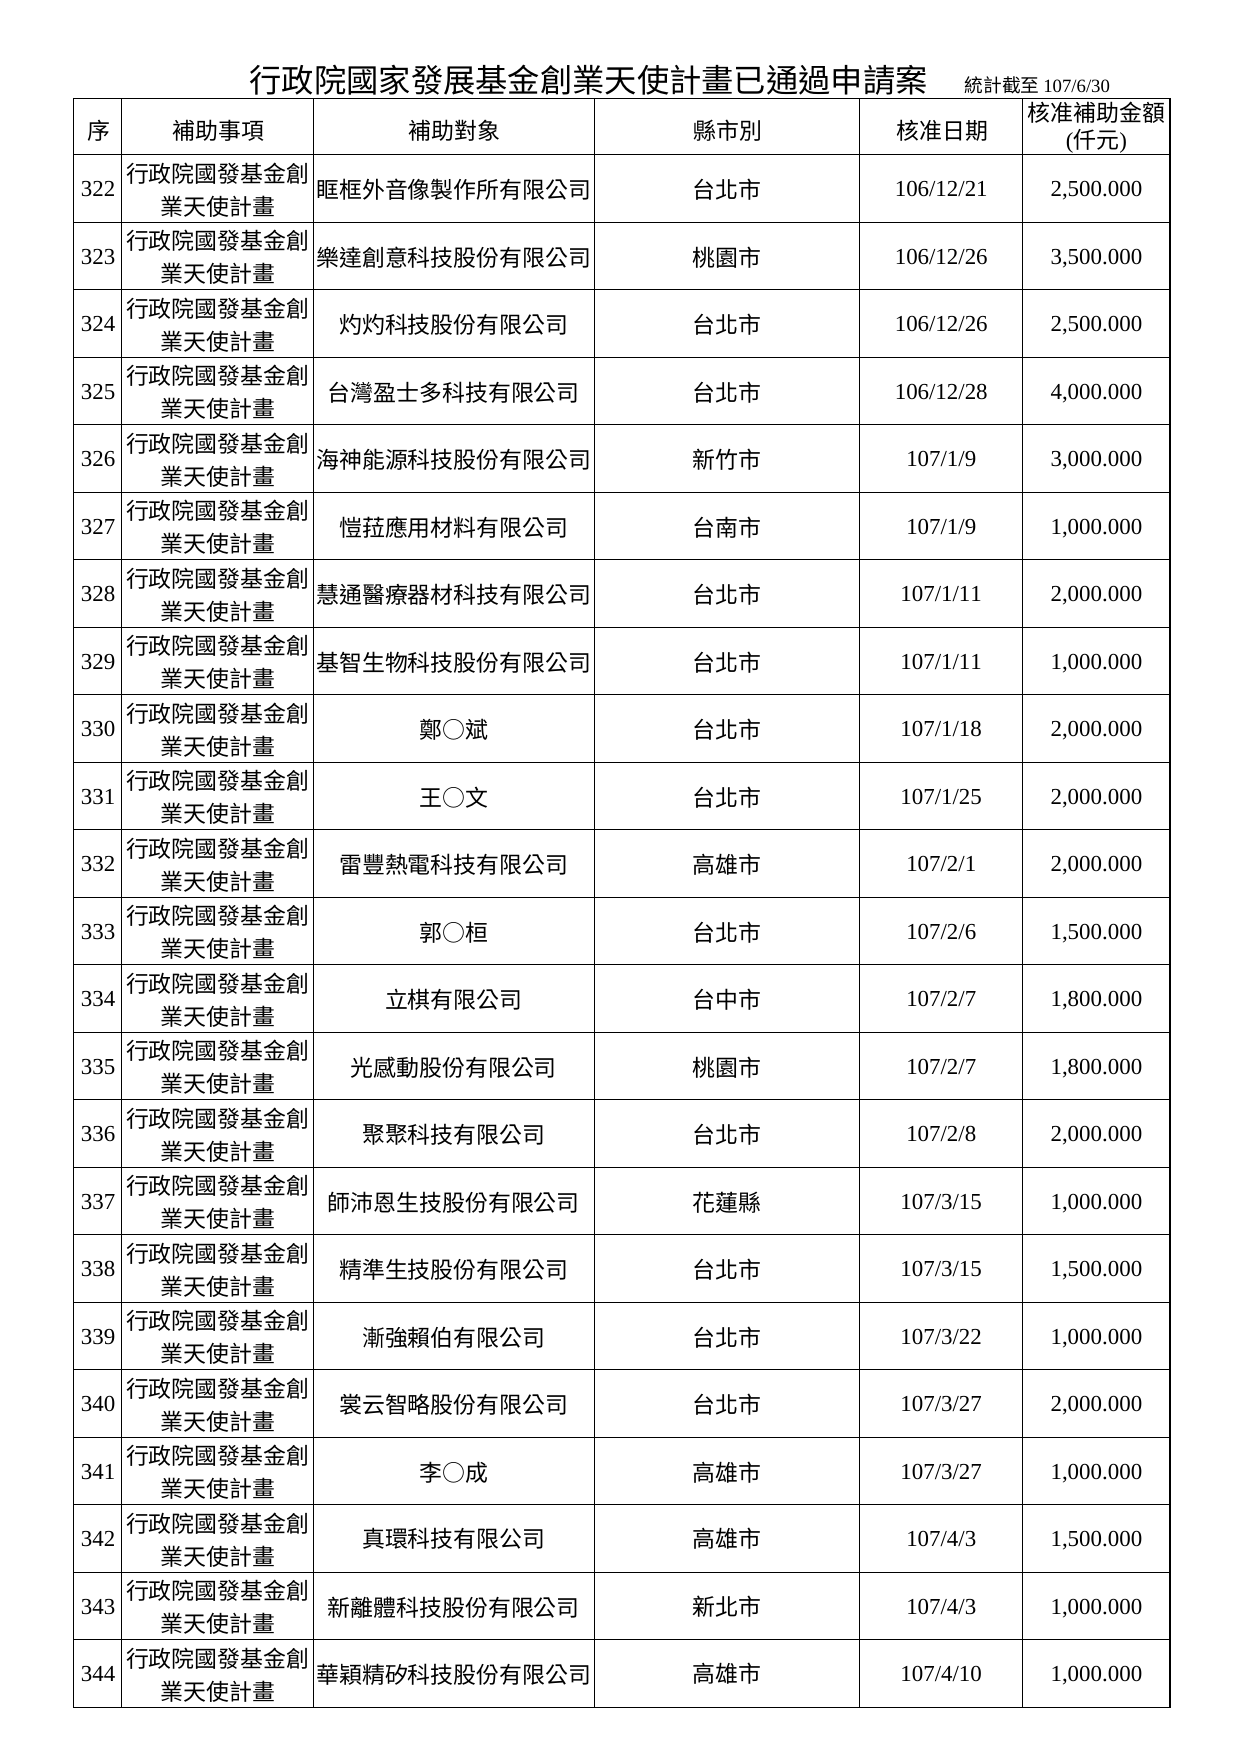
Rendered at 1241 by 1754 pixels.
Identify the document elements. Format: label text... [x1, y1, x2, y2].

table_cell 107/2/7 [860, 1033, 1022, 1099]
table_cell 行政院國發基金創業天使計畫 [122, 1370, 313, 1437]
table_cell 華穎精矽科技股份有限公司 [314, 1640, 594, 1707]
table_cell 1,000.000 [1023, 1640, 1169, 1707]
table_cell 光感動股份有限公司 [314, 1033, 594, 1099]
table_cell 2,000.000 [1023, 763, 1169, 829]
table_cell 台北市 [595, 1370, 859, 1437]
table_cell 行政院國發基金創業天使計畫 [122, 560, 313, 627]
table_cell 106/12/21 [860, 155, 1022, 222]
table_cell 台北市 [595, 290, 859, 357]
table_cell 桃園市 [595, 1033, 859, 1099]
table_cell 3,000.000 [1023, 425, 1169, 492]
table_cell 行政院國發基金創業天使計畫 [122, 1573, 313, 1639]
table_cell 334 [74, 965, 121, 1032]
table_cell 339 [74, 1303, 121, 1369]
table_cell 333 [74, 898, 121, 964]
table_cell 107/4/3 [860, 1573, 1022, 1639]
table_cell 323 [74, 223, 121, 289]
table_cell 107/1/11 [860, 560, 1022, 627]
table_cell 107/1/18 [860, 695, 1022, 762]
table_cell 台北市 [595, 1235, 859, 1302]
table_cell 行政院國發基金創業天使計畫 [122, 763, 313, 829]
table_cell 2,000.000 [1023, 830, 1169, 897]
table_cell 107/2/1 [860, 830, 1022, 897]
table_cell 新北市 [595, 1573, 859, 1639]
table_cell 行政院國發基金創業天使計畫 [122, 830, 313, 897]
table_cell 2,000.000 [1023, 1370, 1169, 1437]
table_cell 高雄市 [595, 1438, 859, 1504]
table_cell 高雄市 [595, 1505, 859, 1572]
table_cell 行政院國發基金創業天使計畫 [122, 223, 313, 289]
table_cell 行政院國發基金創業天使計畫 [122, 628, 313, 694]
table_cell 行政院國發基金創業天使計畫 [122, 1033, 313, 1099]
table_cell 台北市 [595, 358, 859, 424]
table_cell 107/2/8 [860, 1100, 1022, 1167]
table_cell 行政院國發基金創業天使計畫 [122, 155, 313, 222]
table_cell 107/1/9 [860, 493, 1022, 559]
table_cell 行政院國發基金創業天使計畫 [122, 493, 313, 559]
table_cell 台北市 [595, 560, 859, 627]
table_cell 鄭○斌 [314, 695, 594, 762]
table_cell 330 [74, 695, 121, 762]
table_cell 338 [74, 1235, 121, 1302]
table_cell 107/1/11 [860, 628, 1022, 694]
table_cell 107/2/6 [860, 898, 1022, 964]
table_cell 1,000.000 [1023, 628, 1169, 694]
table_cell 107/2/7 [860, 965, 1022, 1032]
table_cell 107/3/22 [860, 1303, 1022, 1369]
table_cell 4,000.000 [1023, 358, 1169, 424]
table_cell 行政院國發基金創業天使計畫 [122, 1303, 313, 1369]
table_cell 行政院國發基金創業天使計畫 [122, 1640, 313, 1707]
table_cell 1,000.000 [1023, 1573, 1169, 1639]
table_cell 107/3/27 [860, 1438, 1022, 1504]
table_cell 王○文 [314, 763, 594, 829]
table_cell 基智生物科技股份有限公司 [314, 628, 594, 694]
table_cell 真環科技有限公司 [314, 1505, 594, 1572]
table_cell 行政院國發基金創業天使計畫 [122, 425, 313, 492]
table_cell 台北市 [595, 695, 859, 762]
table_cell 聚聚科技有限公司 [314, 1100, 594, 1167]
table_cell 1,500.000 [1023, 1505, 1169, 1572]
table_cell 灼灼科技股份有限公司 [314, 290, 594, 357]
table_cell 行政院國發基金創業天使計畫 [122, 1438, 313, 1504]
table_cell 眶框外音像製作所有限公司 [314, 155, 594, 222]
table_header 補助對象 [314, 99, 594, 154]
table_header 核准補助金額(仟元) [1023, 99, 1169, 154]
table_cell 桃園市 [595, 223, 859, 289]
table_cell 海神能源科技股份有限公司 [314, 425, 594, 492]
table_cell 328 [74, 560, 121, 627]
table_cell 行政院國發基金創業天使計畫 [122, 1100, 313, 1167]
table_cell 愷菈應用材料有限公司 [314, 493, 594, 559]
table_cell 台北市 [595, 1303, 859, 1369]
table_cell 新離體科技股份有限公司 [314, 1573, 594, 1639]
table_cell 高雄市 [595, 1640, 859, 1707]
table_cell 341 [74, 1438, 121, 1504]
table_cell 1,000.000 [1023, 1168, 1169, 1234]
table_cell 107/4/3 [860, 1505, 1022, 1572]
table_cell 師沛恩生技股份有限公司 [314, 1168, 594, 1234]
table_cell 1,000.000 [1023, 1303, 1169, 1369]
table_cell 327 [74, 493, 121, 559]
table_cell 329 [74, 628, 121, 694]
table_header 補助事項 [122, 99, 313, 154]
table_cell 107/4/10 [860, 1640, 1022, 1707]
table_cell 332 [74, 830, 121, 897]
table_cell 335 [74, 1033, 121, 1099]
table_cell 2,000.000 [1023, 560, 1169, 627]
table_cell 行政院國發基金創業天使計畫 [122, 695, 313, 762]
table_cell 342 [74, 1505, 121, 1572]
table_cell 336 [74, 1100, 121, 1167]
table_cell 1,800.000 [1023, 965, 1169, 1032]
table_cell 340 [74, 1370, 121, 1437]
table_cell 2,000.000 [1023, 1100, 1169, 1167]
table_cell 高雄市 [595, 830, 859, 897]
table_cell 107/3/15 [860, 1235, 1022, 1302]
table_cell 行政院國發基金創業天使計畫 [122, 358, 313, 424]
table_cell 324 [74, 290, 121, 357]
table_cell 行政院國發基金創業天使計畫 [122, 1235, 313, 1302]
table_cell 漸強賴伯有限公司 [314, 1303, 594, 1369]
table_cell 行政院國發基金創業天使計畫 [122, 1505, 313, 1572]
table_cell 343 [74, 1573, 121, 1639]
table_cell 行政院國發基金創業天使計畫 [122, 898, 313, 964]
table_cell 裳云智略股份有限公司 [314, 1370, 594, 1437]
table_cell 344 [74, 1640, 121, 1707]
table_cell 322 [74, 155, 121, 222]
table_cell 精準生技股份有限公司 [314, 1235, 594, 1302]
table_cell 1,000.000 [1023, 1438, 1169, 1504]
table_cell 雷豐熱電科技有限公司 [314, 830, 594, 897]
table_cell 1,500.000 [1023, 898, 1169, 964]
table_cell 台北市 [595, 155, 859, 222]
table_cell 樂達創意科技股份有限公司 [314, 223, 594, 289]
table_cell 107/3/15 [860, 1168, 1022, 1234]
table_cell 台南市 [595, 493, 859, 559]
table_cell 郭○桓 [314, 898, 594, 964]
table_cell 行政院國發基金創業天使計畫 [122, 290, 313, 357]
table_cell 107/1/9 [860, 425, 1022, 492]
table_cell 1,000.000 [1023, 493, 1169, 559]
table_cell 花蓮縣 [595, 1168, 859, 1234]
table_cell 2,500.000 [1023, 290, 1169, 357]
table_cell 2,500.000 [1023, 155, 1169, 222]
table_cell 台北市 [595, 763, 859, 829]
table_cell 337 [74, 1168, 121, 1234]
table_cell 331 [74, 763, 121, 829]
table_cell 台中市 [595, 965, 859, 1032]
table_cell 新竹市 [595, 425, 859, 492]
table_cell 326 [74, 425, 121, 492]
table_cell 106/12/26 [860, 290, 1022, 357]
table_cell 台灣盈士多科技有限公司 [314, 358, 594, 424]
table_cell 106/12/26 [860, 223, 1022, 289]
table_cell 台北市 [595, 628, 859, 694]
table_header 核准日期 [860, 99, 1022, 154]
table_cell 107/3/27 [860, 1370, 1022, 1437]
table_cell 2,000.000 [1023, 695, 1169, 762]
table_cell 行政院國發基金創業天使計畫 [122, 1168, 313, 1234]
table_cell 106/12/28 [860, 358, 1022, 424]
table_cell 1,500.000 [1023, 1235, 1169, 1302]
table_cell 慧通醫療器材科技有限公司 [314, 560, 594, 627]
table_cell 325 [74, 358, 121, 424]
table_header 縣市別 [595, 99, 859, 154]
table_cell 李○成 [314, 1438, 594, 1504]
table_cell 台北市 [595, 1100, 859, 1167]
table_cell 立棋有限公司 [314, 965, 594, 1032]
table_cell 行政院國發基金創業天使計畫 [122, 965, 313, 1032]
table_cell 台北市 [595, 898, 859, 964]
table_cell 3,500.000 [1023, 223, 1169, 289]
table_cell 1,800.000 [1023, 1033, 1169, 1099]
table_cell 107/1/25 [860, 763, 1022, 829]
table_header 序 [74, 99, 121, 154]
